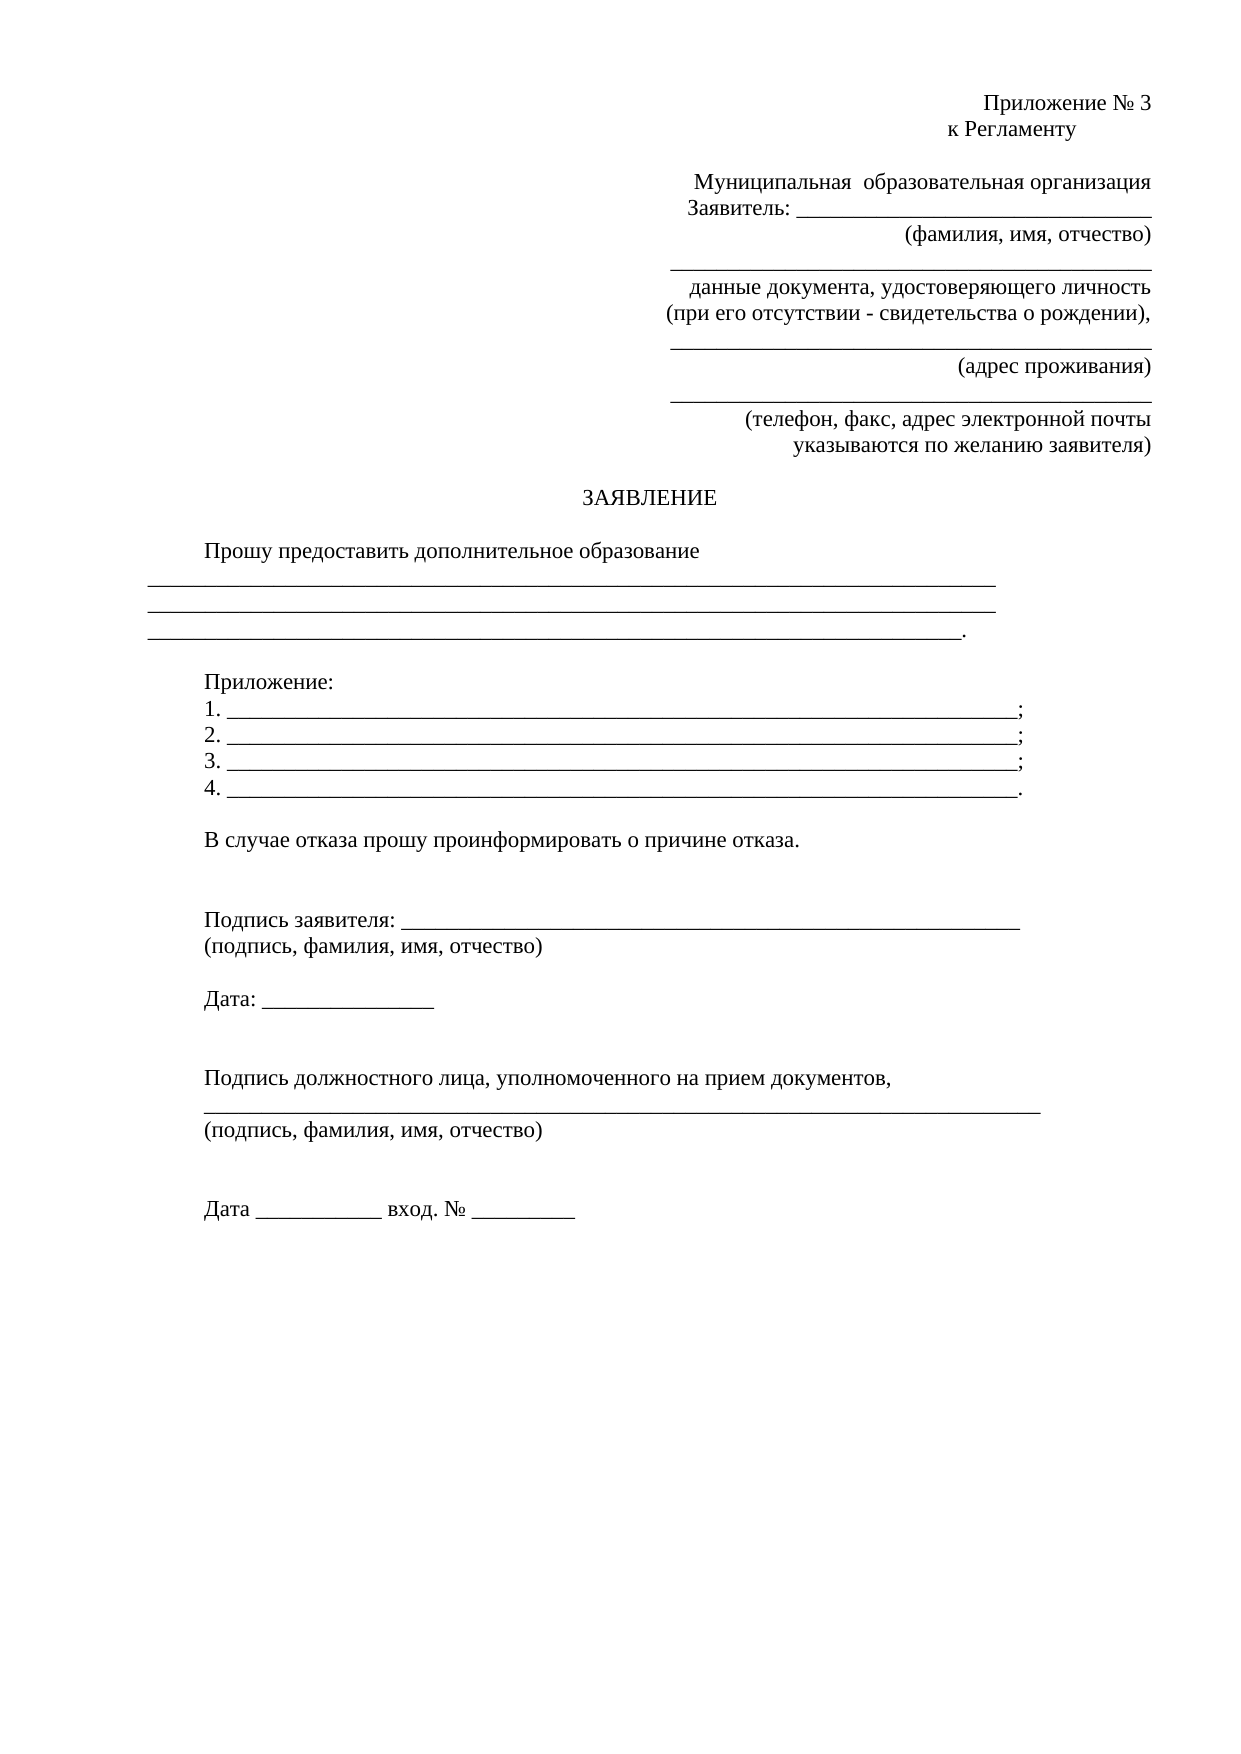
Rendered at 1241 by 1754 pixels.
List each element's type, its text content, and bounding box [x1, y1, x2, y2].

text __________________________________________________________________________ [148, 563, 1152, 589]
text данные документа, удостоверяющего личность [148, 273, 1152, 299]
text Подпись должностного лица, уполномоченного на прием документов, [148, 1064, 1152, 1090]
text 3. _____________________________________________________________________; [148, 747, 1152, 774]
text 1. _____________________________________________________________________; [148, 695, 1152, 721]
text (адрес проживания) [148, 352, 1152, 378]
text 2. _____________________________________________________________________; [148, 721, 1152, 747]
text указываются по желанию заявителя) [148, 431, 1152, 458]
text Приложение № 3 [148, 89, 1152, 115]
text __________________________________________________________________________ [148, 589, 1152, 616]
text Приложение: [148, 668, 1152, 695]
text (подпись, фамилия, имя, отчество) [148, 1116, 1152, 1143]
text 4. _____________________________________________________________________. [148, 774, 1152, 800]
text (при его отсутствии - свидетельства о рождении), [148, 299, 1152, 326]
text (фамилия, имя, отчество) [148, 220, 1152, 247]
text ЗАЯВЛЕНИЕ [148, 484, 1152, 510]
text Подпись заявителя: ______________________________________________________ [148, 906, 1152, 932]
text __________________________________________ [148, 247, 1152, 273]
text к Регламенту [148, 115, 1152, 141]
text __________________________________________ [148, 326, 1152, 352]
text Дата: _______________ [148, 985, 1152, 1011]
text _________________________________________________________________________ [148, 1090, 1152, 1116]
text _______________________________________________________________________. [148, 616, 1152, 642]
text Дата ___________ вход. № _________ [148, 1196, 1152, 1222]
text Заявитель: _______________________________ [148, 194, 1152, 220]
text __________________________________________ [148, 378, 1152, 405]
text Прошу предоставить дополнительное образование [148, 537, 1152, 563]
text Муниципальная образовательная организация [148, 168, 1152, 194]
text (телефон, факс, адрес электронной почты [148, 405, 1152, 431]
text В случае отказа прошу проинформировать о причине отказа. [148, 827, 1152, 853]
text (подпись, фамилия, имя, отчество) [148, 932, 1152, 958]
